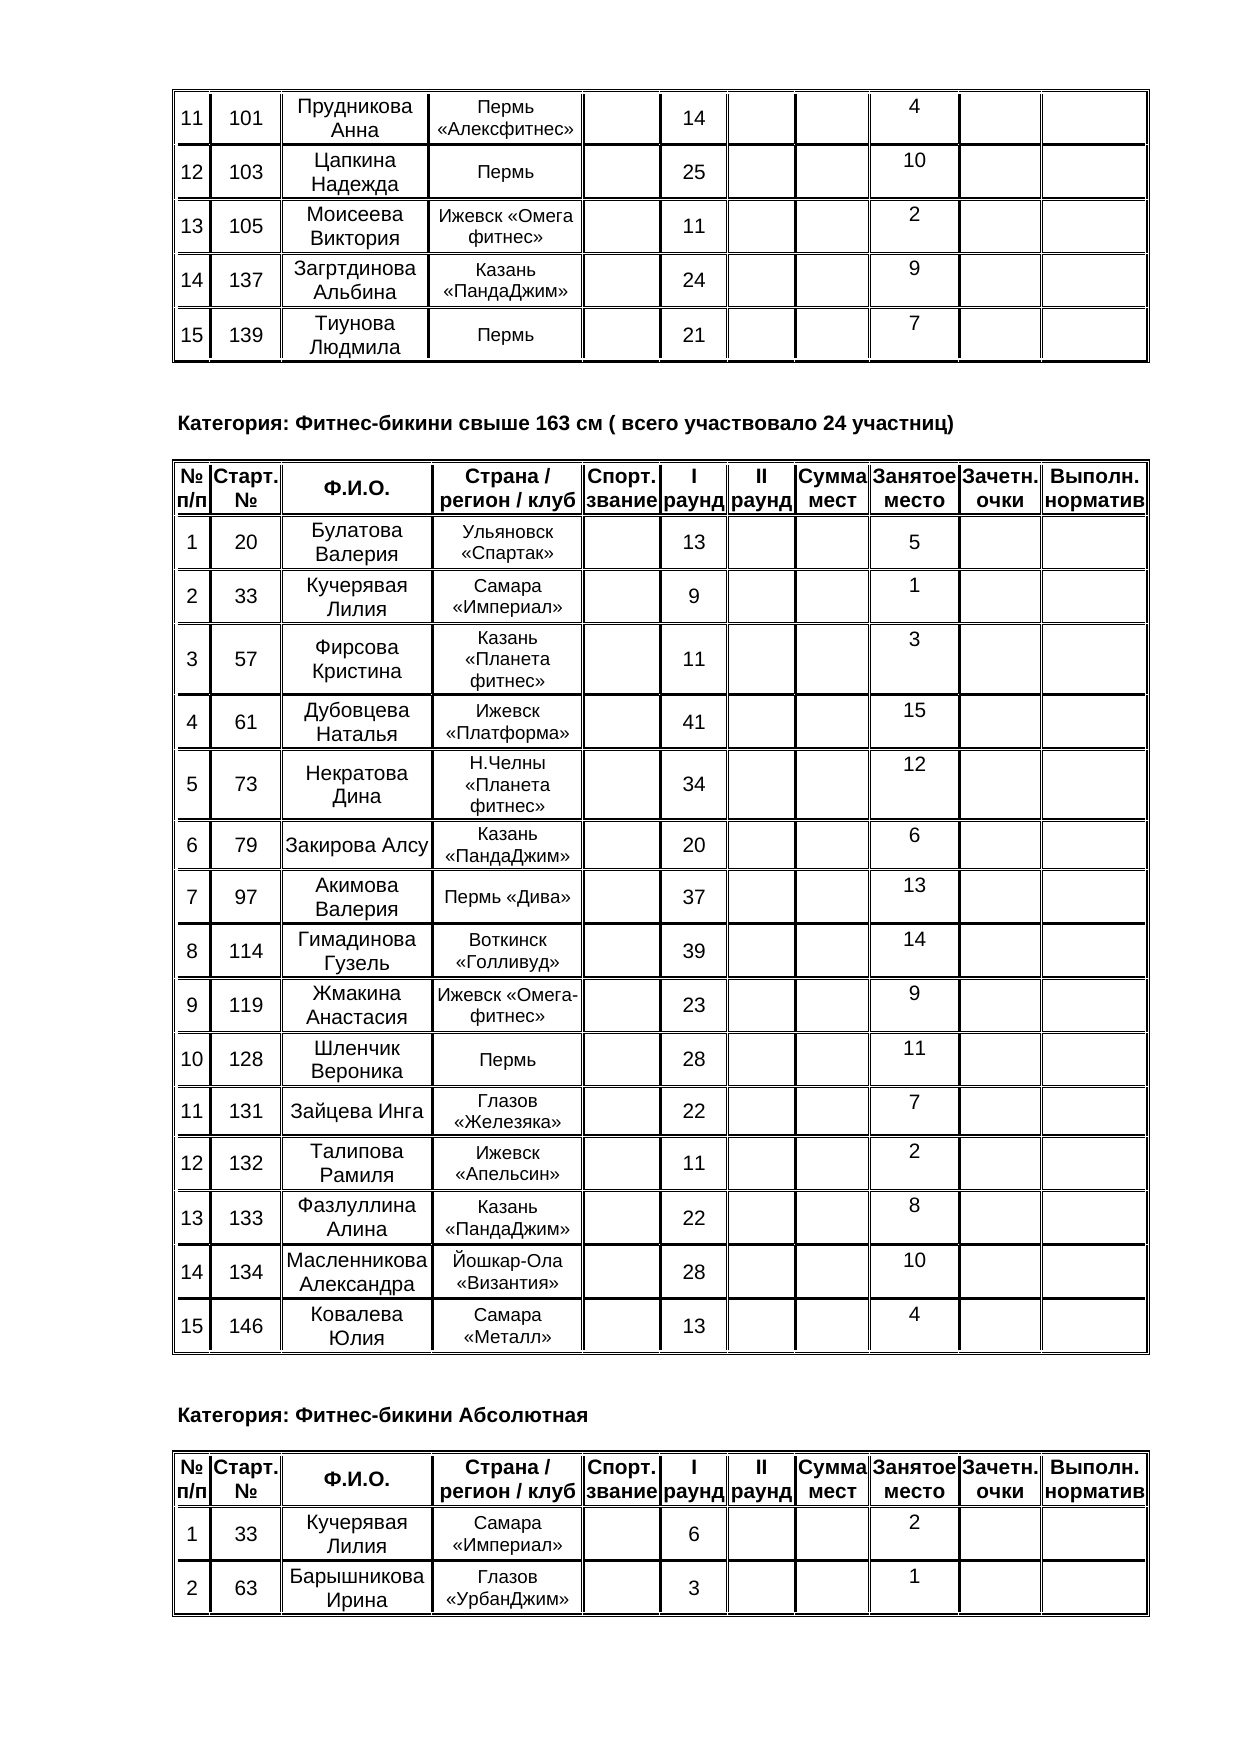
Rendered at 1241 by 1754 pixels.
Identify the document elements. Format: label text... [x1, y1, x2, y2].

table_cell [729, 822, 794, 868]
table_cell [729, 925, 794, 976]
table_cell [1043, 818, 1147, 868]
table_cell 2 [175, 1559, 210, 1613]
table_cell 7 [173, 868, 210, 922]
table_cell [1043, 513, 1147, 568]
table_cell 6 [175, 818, 209, 868]
table_cell [729, 571, 794, 622]
table_cell 6 [871, 822, 958, 868]
table_cell [961, 980, 1040, 1031]
table_cell [728, 1300, 795, 1351]
table_cell 13 [175, 1189, 209, 1243]
table_cell [1042, 92, 1146, 143]
table_cell 73 [212, 751, 280, 818]
table_cell [585, 822, 659, 868]
table_cell [797, 822, 868, 868]
table_header I раунд [660, 1454, 728, 1505]
table_cell [585, 751, 659, 818]
table_cell 119 [212, 980, 280, 1031]
table_cell 139 [210, 309, 281, 360]
table_cell Жмакина Анастасия [283, 980, 431, 1031]
table_cell 4 [870, 1300, 959, 1351]
table_cell 11 [662, 625, 726, 693]
table_cell 79 [212, 822, 280, 868]
table_cell [729, 255, 794, 306]
table_cell Казань «Планета фитнес» [434, 625, 581, 693]
table_cell 128 [212, 1034, 280, 1085]
table_cell [585, 146, 659, 197]
table_cell Пермь «Дива» [434, 871, 581, 922]
table_cell Ижевск «Платформа» [434, 696, 581, 747]
table_cell [1043, 1189, 1147, 1243]
table_cell [1043, 143, 1148, 197]
table_cell 1 [871, 571, 958, 622]
table_cell 1 [175, 513, 209, 568]
table_cell Моисеева Виктория [283, 201, 427, 251]
table_cell [961, 571, 1040, 622]
table_cell [961, 1508, 1040, 1559]
table_header Старт. № [210, 1454, 281, 1505]
table_cell [797, 1508, 868, 1559]
table_cell 33 [212, 1508, 280, 1559]
table_cell Фирсова Кристина [283, 625, 431, 693]
table_cell [961, 1138, 1040, 1188]
table_cell 8 [175, 922, 209, 976]
table_cell 63 [210, 1562, 281, 1613]
table_cell 114 [212, 925, 280, 976]
table_cell [1043, 1134, 1147, 1188]
table_cell 5 [871, 517, 958, 568]
text Категория: Фитнес-бикини Абсолютная [177, 1402, 1152, 1426]
table_cell [585, 696, 659, 747]
table_cell [1043, 976, 1147, 1031]
table_cell [797, 625, 868, 693]
table_cell 14 [175, 251, 209, 306]
table_header Сумма мест [795, 1454, 870, 1505]
table_cell [1042, 306, 1148, 360]
table_cell 2 [871, 1138, 958, 1188]
table_cell Кучерявая Лилия [283, 571, 431, 622]
table_cell 12 [175, 1134, 209, 1188]
table_cell 7 [871, 1088, 958, 1134]
table_cell [583, 1300, 660, 1351]
table_cell [583, 90, 660, 143]
table_cell 5 [175, 747, 209, 818]
table_cell Барышникова Ирина [281, 1562, 432, 1613]
table_cell [1043, 747, 1147, 818]
table_cell Акимова Валерия [283, 871, 431, 922]
table_cell [729, 751, 794, 818]
table_cell 11 [662, 1138, 726, 1188]
table_cell 22 [662, 1088, 726, 1134]
table_cell 3 [871, 625, 958, 693]
table_cell Пермь [430, 146, 581, 197]
table_cell [585, 201, 659, 251]
table_cell 22 [662, 1192, 726, 1243]
table_cell 20 [212, 517, 280, 568]
table_cell [1043, 197, 1147, 251]
table_cell [961, 822, 1040, 868]
table_cell [729, 1508, 794, 1559]
table_cell Ульяновск «Спартак» [434, 517, 581, 568]
table_cell [729, 201, 794, 251]
table_header Страна / регион / клуб [432, 461, 583, 513]
table_cell [797, 1034, 868, 1085]
table_cell 25 [662, 146, 726, 197]
table_cell Ковалева Юлия [281, 1300, 432, 1351]
table_cell Н.Челны «Планета фитнес» [434, 751, 581, 818]
table_cell 9 [662, 571, 726, 622]
table_cell [797, 146, 868, 197]
table_cell [797, 980, 868, 1031]
table_cell [797, 751, 868, 818]
table_cell 61 [212, 696, 280, 747]
table_cell Глазов «Железяка» [434, 1088, 581, 1134]
table_header Ф.И.О. [281, 461, 432, 513]
table_cell Казань «ПандаДжим» [430, 255, 581, 306]
table_cell [961, 146, 1040, 197]
table_cell 7 [870, 309, 959, 360]
table_cell [729, 871, 794, 922]
table_cell Самара «Империал» [434, 571, 581, 622]
table_cell [1043, 922, 1146, 976]
table_cell [959, 92, 1042, 143]
table_cell [1042, 1031, 1148, 1085]
table_header Страна / регион / клуб [432, 1452, 583, 1505]
table_cell [797, 201, 868, 251]
table_cell Фазлуллина Алина [283, 1192, 431, 1243]
table_header Выполн. норматив [1042, 1454, 1146, 1505]
table_cell [1043, 693, 1148, 747]
table_cell Пермь [428, 306, 583, 360]
table_cell Ижевск «Омега-фитнес» [434, 980, 581, 1031]
table_cell [729, 1088, 794, 1134]
table_cell 4 [870, 90, 959, 143]
table_cell 4 [173, 693, 209, 747]
table_header Занятое место [870, 1452, 959, 1505]
table_cell [961, 517, 1040, 568]
table_cell [585, 1508, 659, 1559]
table_cell [585, 925, 659, 976]
table_cell [961, 255, 1040, 306]
table_cell [961, 1192, 1040, 1243]
table_cell 41 [662, 696, 726, 747]
table_cell [729, 1192, 794, 1243]
table_cell 105 [212, 201, 280, 251]
table_cell [961, 871, 1040, 922]
table_cell [1042, 1559, 1146, 1613]
table_cell 13 [175, 197, 209, 251]
table_cell [585, 1034, 659, 1085]
table_cell [959, 1562, 1042, 1613]
table_header II раунд [728, 461, 795, 513]
table_cell Зайцева Инга [283, 1088, 431, 1134]
table_cell [585, 625, 659, 693]
table_header № п/п [175, 461, 210, 513]
table_cell [961, 1034, 1040, 1085]
table_cell 9 [871, 255, 958, 306]
table_cell Гимадинова Гузель [283, 925, 431, 976]
table_cell 9 [175, 976, 209, 1031]
table_cell [797, 255, 868, 306]
text Категория: Фитнес-бикини свыше 163 см ( всего участвовало 24 участниц) [177, 411, 1152, 435]
table_cell Пермь [434, 1034, 581, 1085]
table_cell 11 [662, 201, 726, 251]
table_cell [961, 696, 1040, 747]
table_header Спорт. звание [583, 461, 660, 513]
table_cell [728, 90, 795, 143]
table_cell [797, 1246, 868, 1297]
table_header Зачетн. очки [959, 1454, 1042, 1505]
table_header Сумма мест [795, 463, 870, 513]
table_cell [961, 1088, 1040, 1134]
table_cell 14 [660, 92, 728, 143]
table_cell 132 [212, 1138, 280, 1188]
table_cell [585, 1246, 659, 1297]
table_cell 14 [871, 925, 958, 976]
table_cell 97 [212, 871, 280, 922]
table_cell [583, 1562, 660, 1613]
table_cell 12 [871, 751, 958, 818]
table_cell 1 [870, 1562, 959, 1613]
table_cell Загртдинова Альбина [283, 255, 427, 306]
table_cell 15 [175, 1297, 210, 1351]
table_cell [961, 201, 1040, 251]
table_cell Ижевск «Апельсин» [434, 1138, 581, 1188]
table_cell 2 [871, 201, 958, 251]
table_cell [728, 1562, 795, 1613]
table_cell 12 [173, 143, 209, 197]
table_header № п/п [175, 1452, 210, 1505]
table_cell [1043, 251, 1147, 306]
table_cell [795, 1300, 870, 1351]
table_cell Булатова Валерия [283, 517, 431, 568]
table_cell [585, 571, 659, 622]
table_cell Пермь «Алексфитнес» [428, 90, 583, 143]
table_cell 33 [212, 571, 280, 622]
table_cell 13 [871, 871, 958, 922]
table_cell 34 [662, 751, 726, 818]
table_cell [728, 309, 795, 360]
table_cell 13 [660, 1300, 728, 1351]
table_cell Глазов «УрбанДжим» [432, 1559, 583, 1613]
table_cell 131 [212, 1088, 280, 1134]
table_cell [795, 92, 870, 143]
table_cell 103 [212, 146, 280, 197]
table_cell [1042, 1505, 1148, 1559]
table_cell 2 [173, 568, 210, 622]
table_header I раунд [660, 463, 728, 513]
table_cell [797, 871, 868, 922]
table_cell 13 [662, 517, 726, 568]
table_cell 8 [871, 1192, 958, 1243]
table_cell [729, 1034, 794, 1085]
table_cell [729, 1138, 794, 1188]
table_cell Самара «Империал» [434, 1508, 581, 1559]
table_cell [797, 1088, 868, 1134]
table_header Выполн. норматив [1042, 463, 1146, 513]
table_cell 133 [212, 1192, 280, 1243]
table_cell 134 [212, 1246, 280, 1297]
table_cell [797, 1192, 868, 1243]
table_cell Масленникова Александра [283, 1246, 431, 1297]
table_header Зачетн. очки [959, 463, 1042, 513]
table_cell [795, 1562, 870, 1613]
table_cell 3 [660, 1562, 728, 1613]
table_cell [585, 1138, 659, 1188]
table_header Спорт. звание [583, 1452, 660, 1505]
table_cell 3 [173, 622, 210, 693]
table_cell [959, 309, 1042, 360]
table_cell Некратова Дина [283, 751, 431, 818]
table_header II раунд [728, 1452, 795, 1505]
table_cell 23 [662, 980, 726, 1031]
table_cell [1042, 568, 1148, 622]
table_cell Шленчик Вероника [283, 1034, 431, 1085]
table_cell 2 [871, 1508, 958, 1559]
table_cell [959, 1300, 1042, 1351]
table_cell [795, 309, 870, 360]
table_cell 28 [662, 1246, 726, 1297]
table_cell 11 [871, 1034, 958, 1085]
table_cell Закирова Алсу [283, 822, 431, 868]
table_cell 11 [173, 1085, 210, 1134]
table_cell [1042, 1085, 1148, 1134]
table_cell 1 [173, 1505, 210, 1559]
table_cell Самара «Металл» [432, 1297, 583, 1351]
table_cell Цапкина Надежда [283, 146, 427, 197]
table_cell 24 [662, 255, 726, 306]
table_cell Дубовцева Наталья [283, 696, 431, 747]
table_cell [961, 925, 1040, 976]
table_cell Казань «ПандаДжим» [434, 1192, 581, 1243]
table_cell Йошкар-Ола «Византия» [434, 1246, 581, 1297]
table_cell 9 [871, 980, 958, 1031]
table_cell [797, 1138, 868, 1188]
table_cell [797, 571, 868, 622]
table_cell Воткинск «Голливуд» [434, 925, 581, 976]
table_cell Кучерявая Лилия [283, 1508, 431, 1559]
table_cell [729, 980, 794, 1031]
table_cell 10 [173, 1031, 210, 1085]
table_cell 6 [662, 1508, 726, 1559]
table_cell [1042, 1297, 1146, 1351]
table_cell 39 [662, 925, 726, 976]
table_cell [797, 517, 868, 568]
table_cell [797, 696, 868, 747]
table_cell [797, 925, 868, 976]
table_cell Прудникова Анна [281, 92, 428, 143]
table_cell 137 [212, 255, 280, 306]
table_cell [585, 255, 659, 306]
table_cell 11 [173, 90, 210, 143]
table_cell [1043, 1243, 1148, 1297]
table_cell [585, 517, 659, 568]
table_cell [585, 871, 659, 922]
table_cell 10 [871, 146, 958, 197]
table_cell Казань «ПандаДжим» [434, 822, 581, 868]
table_cell 10 [871, 1246, 958, 1297]
table_cell 37 [662, 871, 726, 922]
table_cell [729, 146, 794, 197]
table_cell [961, 1246, 1040, 1297]
table_cell [1042, 868, 1148, 922]
table_header Занятое место [870, 461, 959, 513]
table_cell [729, 517, 794, 568]
table_cell [585, 1192, 659, 1243]
table_header Ф.И.О. [281, 1452, 432, 1505]
table_cell 15 [871, 696, 958, 747]
table_cell 28 [662, 1034, 726, 1085]
table_cell 21 [660, 309, 728, 360]
table_cell 101 [210, 92, 281, 143]
table_cell 20 [662, 822, 726, 868]
table_header Старт. № [210, 463, 281, 513]
table_cell [1042, 622, 1148, 693]
table_cell 57 [212, 625, 280, 693]
table_cell 146 [210, 1300, 281, 1351]
table_cell 14 [173, 1243, 209, 1297]
table_cell [585, 1088, 659, 1134]
table_cell Талипова Рамиля [283, 1138, 431, 1188]
table_cell [729, 625, 794, 693]
table_cell [585, 980, 659, 1031]
table_cell [961, 751, 1040, 818]
table_cell 15 [173, 306, 210, 360]
table_cell [729, 1246, 794, 1297]
table_cell [729, 696, 794, 747]
table_cell [583, 309, 660, 360]
table_cell Тиунова Людмила [281, 309, 428, 360]
table_cell Ижевск «Омега фитнес» [430, 201, 581, 251]
table_cell [961, 625, 1040, 693]
